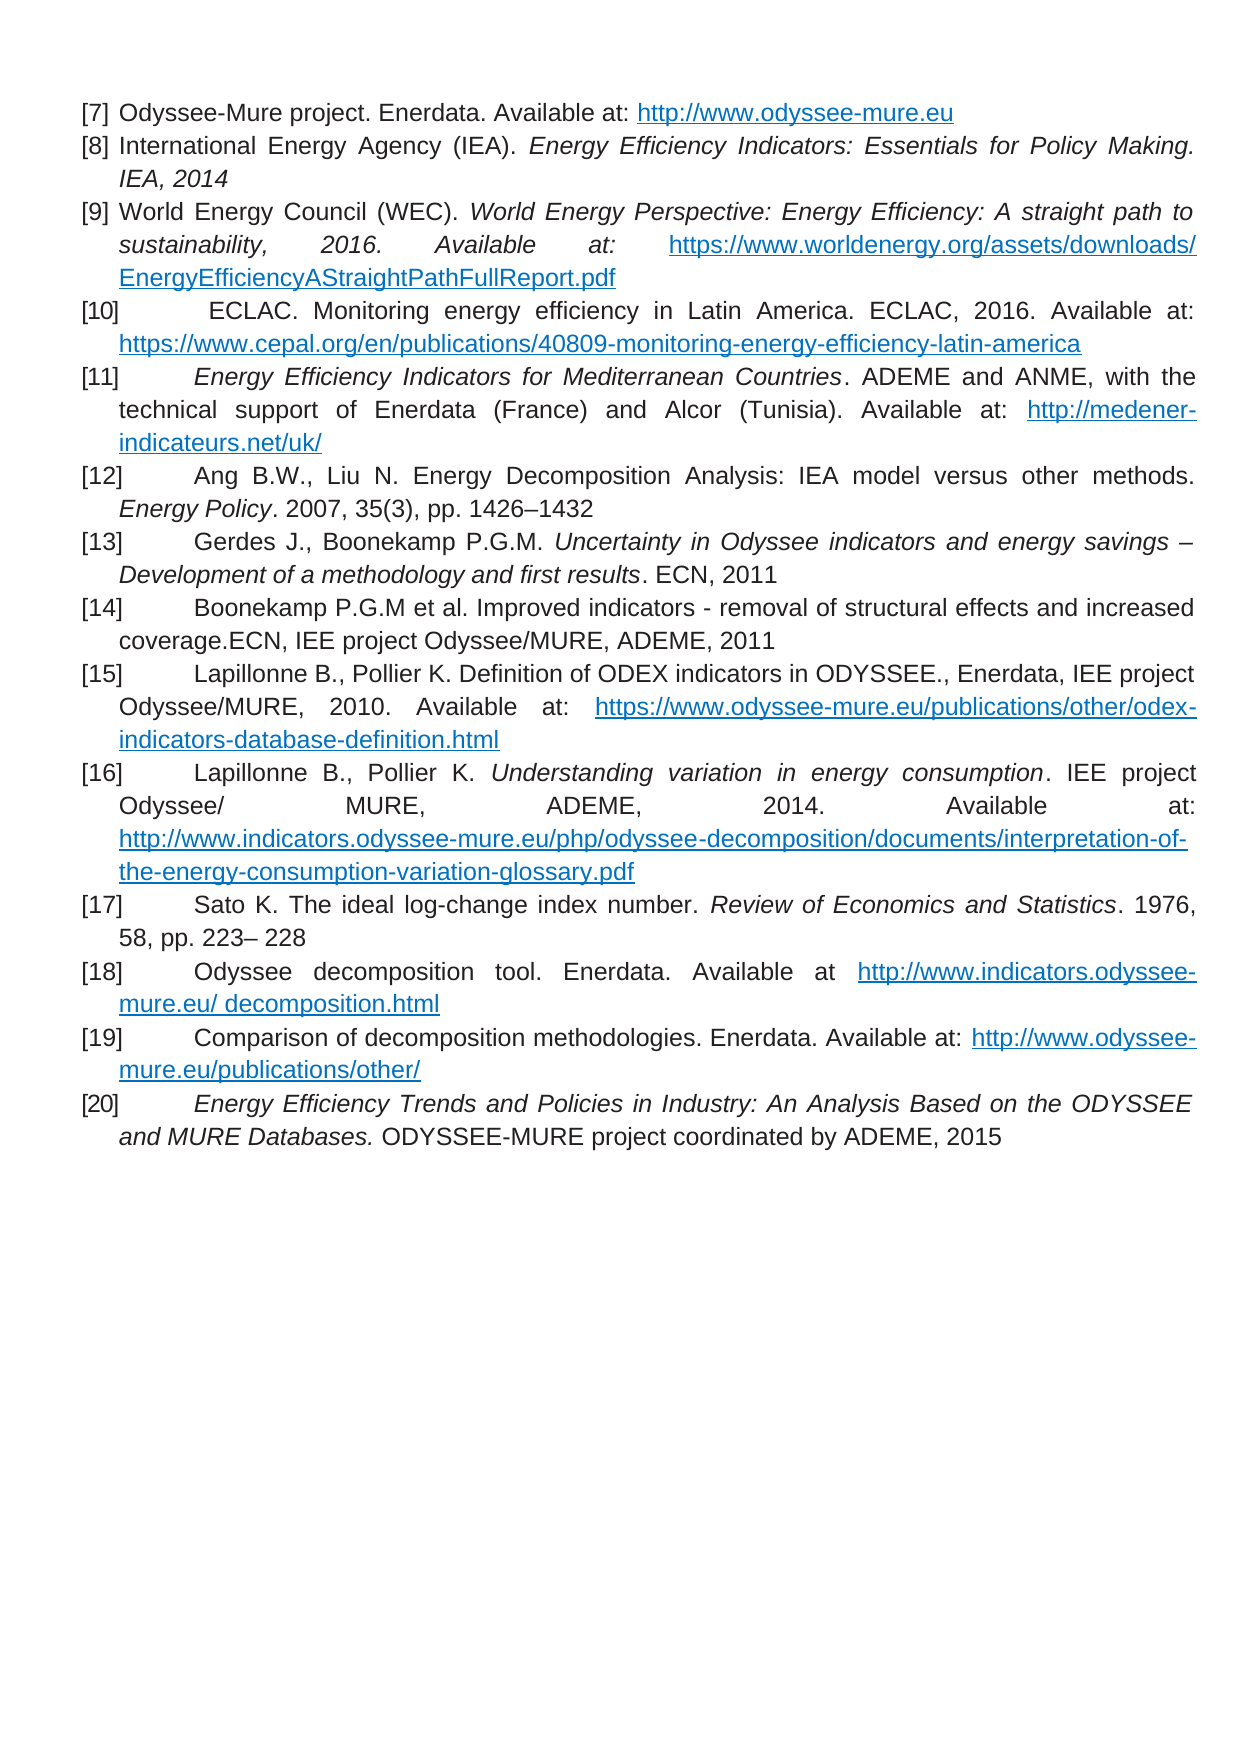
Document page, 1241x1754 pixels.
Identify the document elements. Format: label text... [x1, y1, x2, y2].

list International Energy Agency (IEA). Energy Efficiency Indicators: Essentials for Policy Making. IEA, 2014 [81, 131, 1196, 193]
list ECLAC. Monitoring energy efficiency in Latin America. ECLAC, 2016. Available at: https://www.cepal.org/en/publications/40809-monitoring-energy-efficiency-latin-america [81, 296, 1196, 358]
list Sato K. The ideal log-change index number. Review of Economics and Statistics. 1976, 58, pp. 223– 228 [81, 890, 1196, 952]
list Energy Efficiency Indicators for Mediterranean Countries. ADEME and ANME, with the technical support of Enerdata (France) and Alcor (Tunisia). Available at: http://medener-indicateurs.net/uk/ [81, 362, 1196, 457]
list Boonekamp P.G.M et al. Improved indicators - removal of structural effects and increased coverage.ECN, IEE project Odyssee/MURE, ADEME, 2011 [81, 593, 1196, 655]
list World Energy Council (WEC). World Energy Perspective: Energy Efficiency: A straight path to sustainability, 2016. Available at: https://www.worldenergy.org/assets/downloads/ EnergyEfficiencyAStraightPathFullReport.pdf [81, 197, 1196, 292]
list Odyssee decomposition tool. Enerdata. Available at http://www.indicators.odyssee-mure.eu/ decomposition.html [81, 956, 1196, 1018]
list Odyssee-Mure project. Enerdata. Available at: http://www.odyssee-mure.eu [81, 98, 1196, 127]
list Lapillonne B., Pollier K. Definition of ODEX indicators in ODYSSEE., Enerdata, IEE project Odyssee/MURE, 2010. Available at: https://www.odyssee-mure.eu/publications/other/odex-indicators-database-definition.html [81, 659, 1196, 754]
list Lapillonne B., Pollier K. Understanding variation in energy consumption. IEE project Odyssee/ MURE, ADEME, 2014. Available at: http://www.indicators.odyssee-mure.eu/php/odyssee-decomposition/documents/interpretation-of-the-energy-consumption-variation-glossary.pdf [81, 758, 1196, 886]
list Comparison of decomposition methodologies. Enerdata. Available at: http://www.odyssee-mure.eu/publications/other/ [81, 1022, 1196, 1084]
list Energy Efficiency Trends and Policies in Industry: An Analysis Based on the ODYSSEE and MURE Databases. ODYSSEE-MURE project coordinated by ADEME, 2015 [81, 1088, 1196, 1150]
list Gerdes J., Boonekamp P.G.M. Uncertainty in Odyssee indicators and energy savings – Development of a methodology and first results. ECN, 2011 [81, 527, 1196, 589]
list Ang B.W., Liu N. Energy Decomposition Analysis: IEA model versus other methods. Energy Policy. 2007, 35(3), pp. 1426–1432 [81, 461, 1196, 523]
